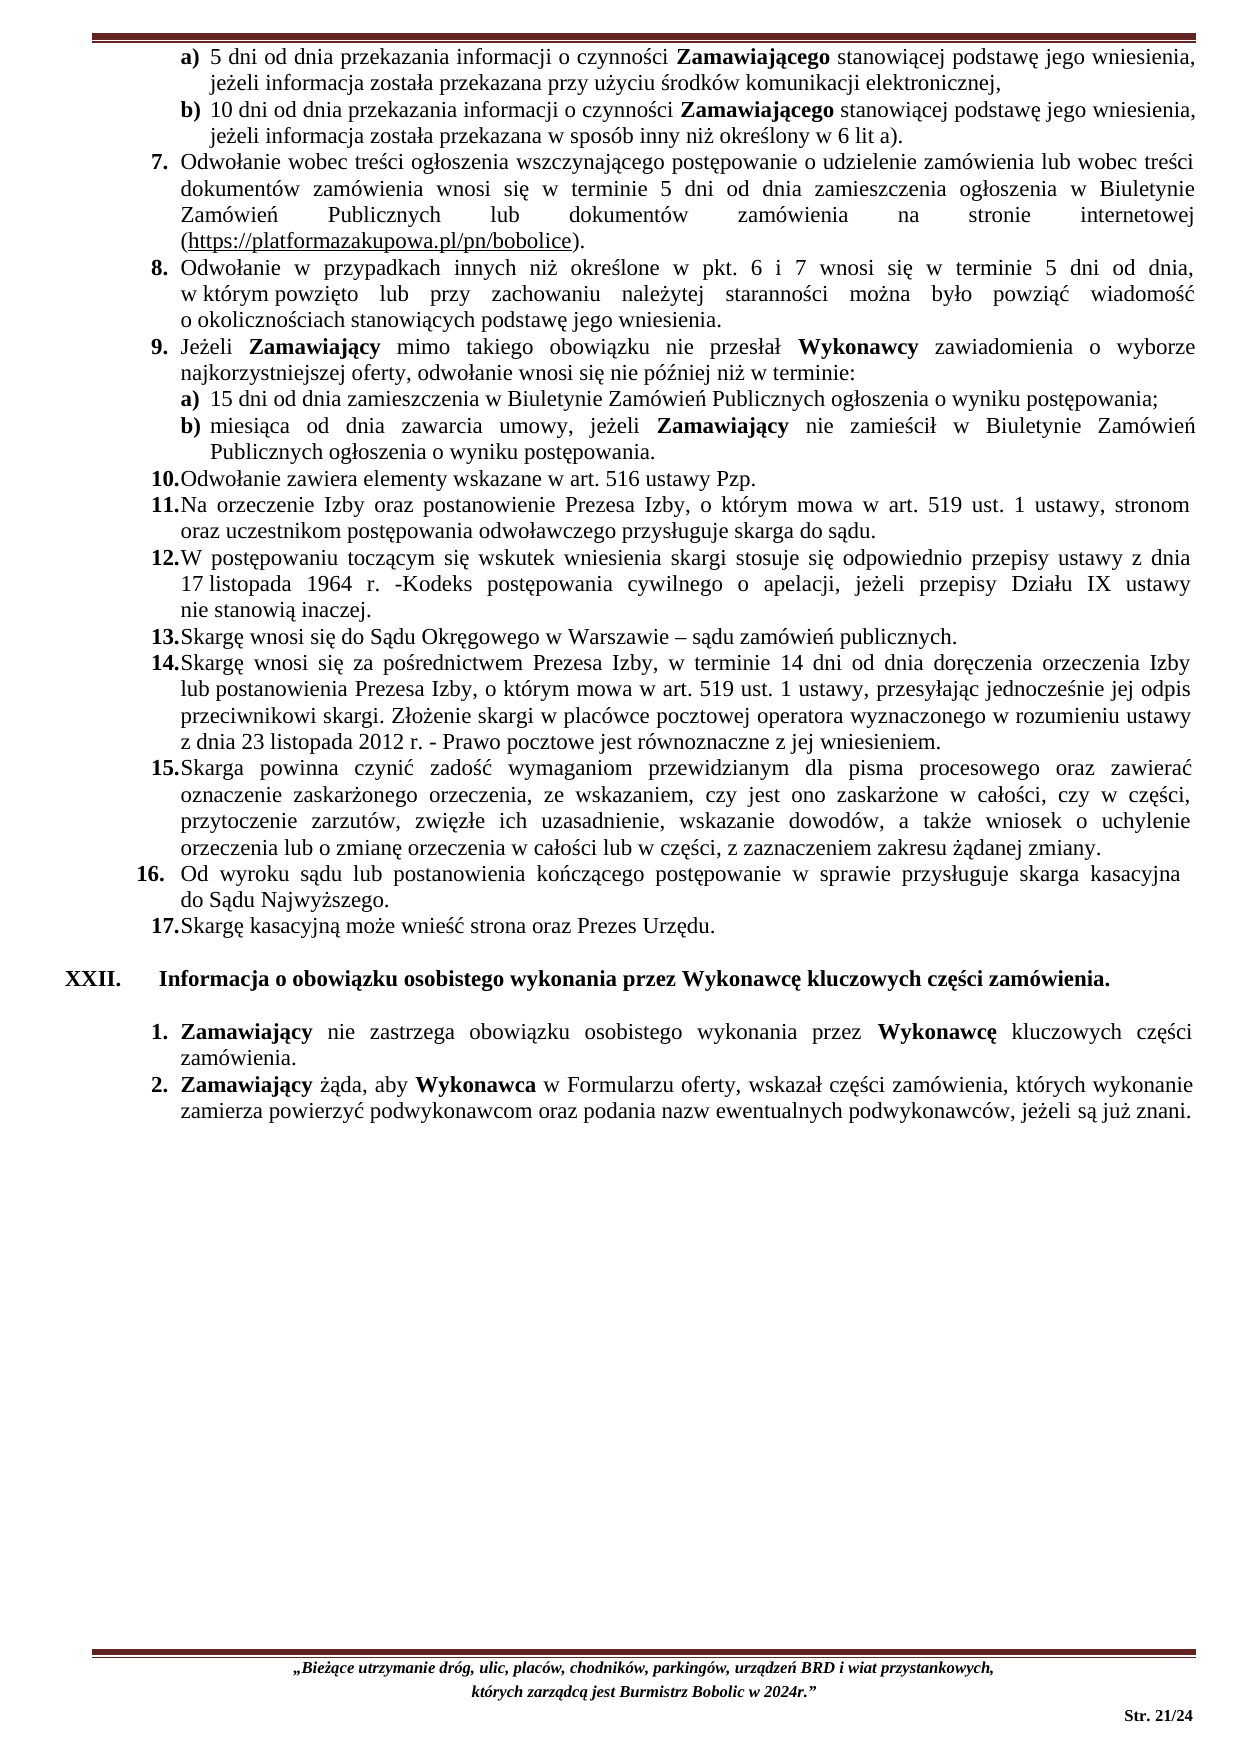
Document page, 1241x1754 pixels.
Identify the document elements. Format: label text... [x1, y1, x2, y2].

list Jeżeli Zamawiający mimo takiego obowiązku nie przesłał Wykonawcy zawiadomienia o wyborze najkorzystniejszej oferty, odwołanie wnosi się nie później niż w terminie: [151, 333, 1196, 386]
list Odwołanie w przypadkach innych niż określone w pkt. 6 i 7 wnosi się w terminie 5 dni od dnia, w którym powzięto lub przy zachowaniu należytej staranności można było powziąć wiadomość o okolicznościach stanowiących podstawę jego wniesienia. [151, 254, 1196, 333]
list Skargę wnosi się za pośrednictwem Prezesa Izby, w terminie 14 dni od dnia doręczenia orzeczenia Izby lub postanowienia Prezesa Izby, o którym mowa w art. 519 ust. 1 ustawy, przesyłając jednocześnie jej odpis przeciwnikowi skargi. Złożenie skargi w placówce pocztowej operatora wyznaczonego w rozumieniu ustawy z dnia 23 listopada 2012 r. - Prawo pocztowe jest równoznaczne z jej wniesieniem. [151, 649, 1193, 754]
list miesiąca od dnia zawarcia umowy, jeżeli Zamawiający nie zamieścił w Biuletynie Zamówień Publicznych ogłoszenia o wyniku postępowania. [180, 412, 1196, 464]
list Odwołanie zawiera elementy wskazane w art. 516 ustawy Pzp. [151, 464, 1193, 491]
list Zamawiający nie zastrzega obowiązku osobistego wykonania przez Wykonawcę kluczowych części zamówienia. [151, 1018, 1193, 1071]
list Na orzeczenie Izby oraz postanowienie Prezesa Izby, o którym mowa w art. 519 ust. 1 ustawy, stronom oraz uczestnikom postępowania odwoławczego przysługuje skarga do sądu. [151, 491, 1193, 544]
list Skargę kasacyjną może wnieść strona oraz Prezes Urzędu. [151, 913, 1193, 939]
list W postępowaniu toczącym się wskutek wniesienia skargi stosuje się odpowiednio przepisy ustawy z dnia 17 listopada 1964 r. -Kodeks postępowania cywilnego o apelacji, jeżeli przepisy Działu IX ustawy nie stanowią inaczej. [151, 544, 1193, 623]
list Zamawiający żąda, aby Wykonawca w Formularzu oferty, wskazał części zamówienia, których wykonanie zamierza powierzyć podwykonawcom oraz podania nazw ewentualnych podwykonawców, jeżeli są już znani. [151, 1071, 1193, 1123]
list Skarga powinna czynić zadość wymaganiom przewidzianym dla pisma procesowego oraz zawierać oznaczenie zaskarżonego orzeczenia, ze wskazaniem, czy jest ono zaskarżone w całości, czy w części, przytoczenie zarzutów, zwięzłe ich uzasadnienie, wskazanie dowodów, a także wniosek o uchylenie orzeczenia lub o zmianę orzeczenia w całości lub w części, z zaznaczeniem zakresu żądanej zmiany. [151, 754, 1193, 860]
list 15 dni od dnia zamieszczenia w Biuletynie Zamówień Publicznych ogłoszenia o wyniku postępowania; [180, 386, 1196, 412]
list 10 dni od dnia przekazania informacji o czynności Zamawiającego stanowiącej podstawę jego wniesienia, jeżeli informacja została przekazana w sposób inny niż określony w 6 lit a). [180, 96, 1196, 148]
list Skargę wnosi się do Sądu Okręgowego w Warszawie – sądu zamówień publicznych. [151, 623, 1193, 649]
list Odwołanie wobec treści ogłoszenia wszczynającego postępowanie o udzielenie zamówienia lub wobec treści dokumentów zamówienia wnosi się w terminie 5 dni od dnia zamieszczenia ogłoszenia w Biuletynie Zamówień Publicznych lub dokumentów zamówienia na stronie internetowej (https://platformazakupowa.pl/pn/bobolice). [151, 148, 1196, 254]
list 5 dni od dnia przekazania informacji o czynności Zamawiającego stanowiącej podstawę jego wniesienia, jeżeli informacja została przekazana przy użyciu środków komunikacji elektronicznej, [180, 43, 1196, 96]
list Informacja o obowiązku osobistego wykonania przez Wykonawcę kluczowych części zamówienia. [121, 965, 1193, 992]
list Od wyroku sądu lub postanowienia kończącego postępowanie w sprawie przysługuje skarga kasacyjna do Sądu Najwyższego. [136, 860, 1193, 913]
